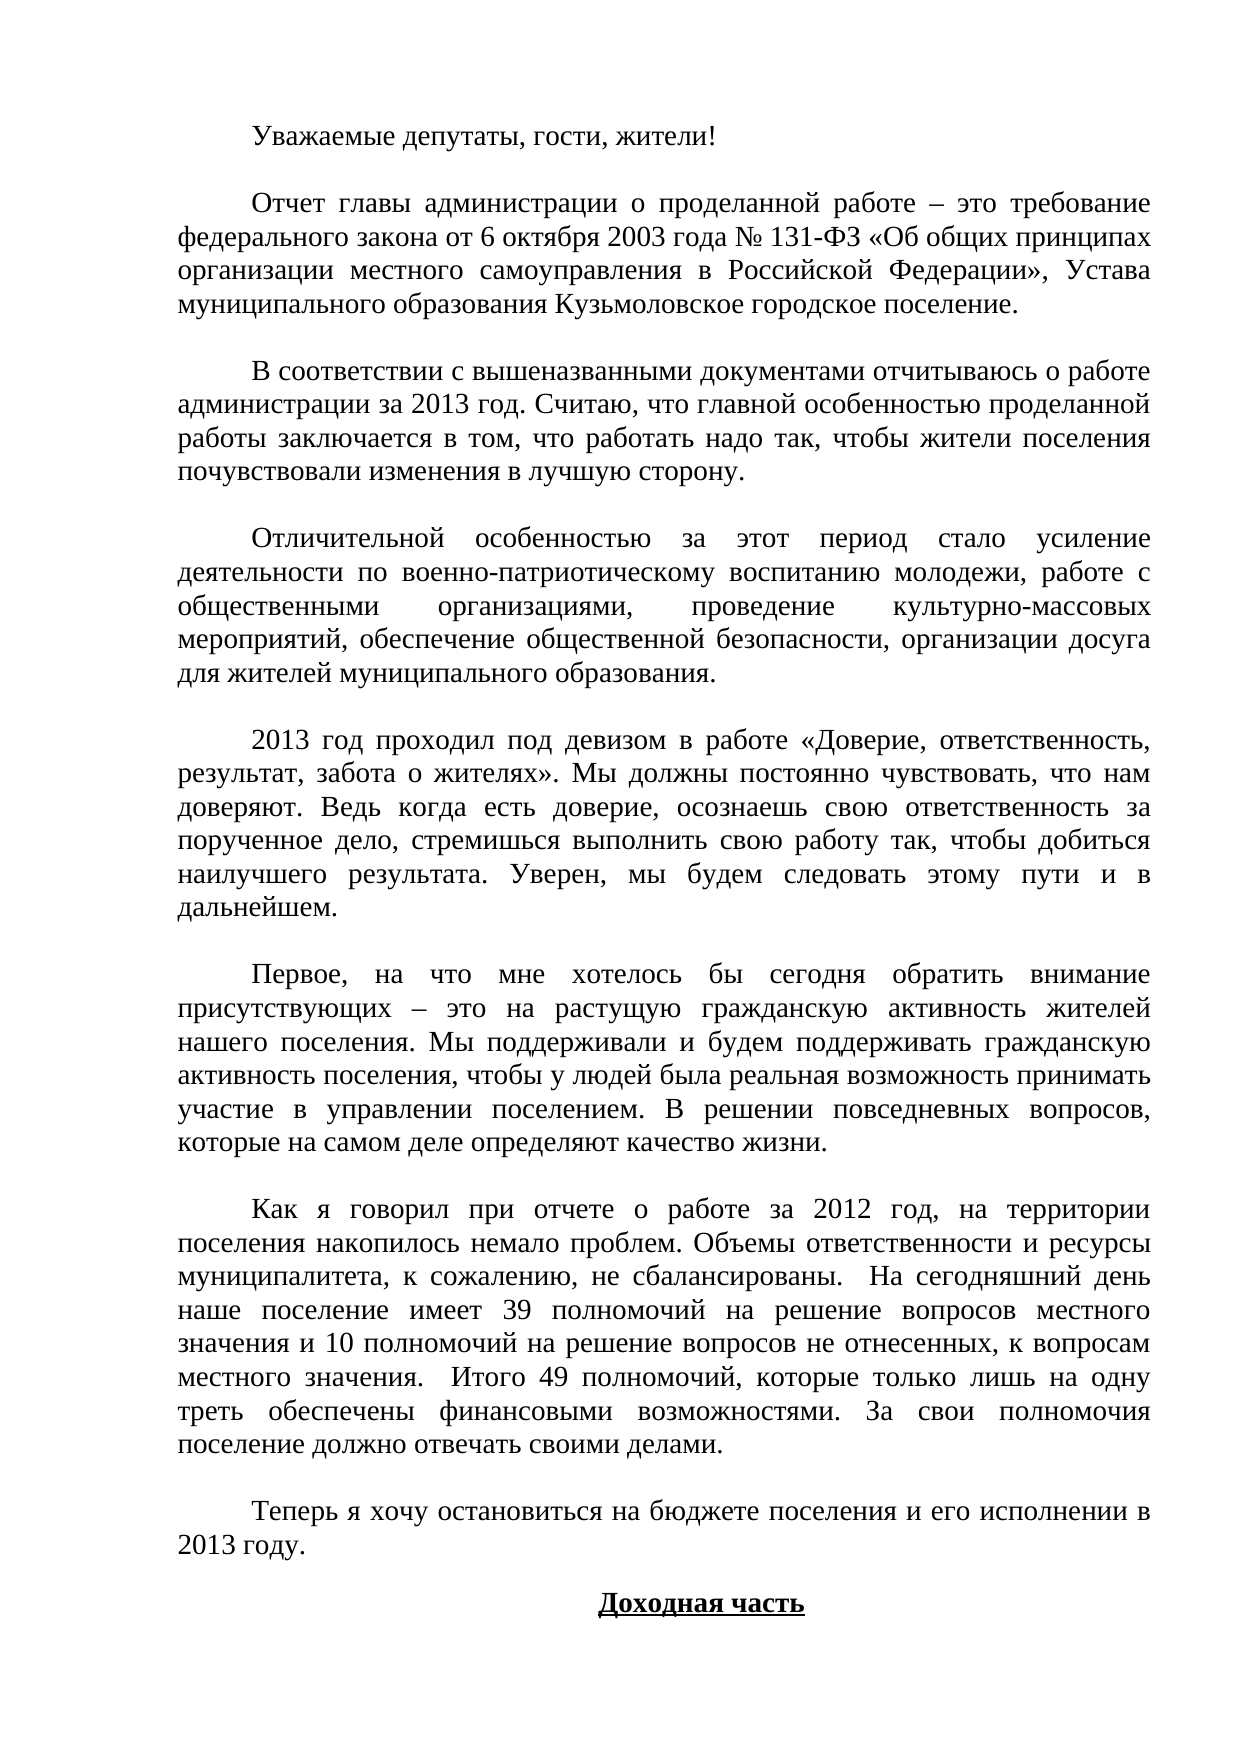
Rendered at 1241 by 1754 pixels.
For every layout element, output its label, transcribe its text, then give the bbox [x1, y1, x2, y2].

text 2013 год проходил под девизом в работе «Доверие, ответственность, результат, забота о жителях». Мы должны постоянно чувствовать, что нам доверяют. Ведь когда есть доверие, осознаешь свою ответственность за порученное дело, стремишься выполнить свою работу так, чтобы добиться наилучшего результата. Уверен, мы будем следовать этому пути и в дальнейшем. [177, 722, 1152, 923]
text Отличительной особенностью за этот период стало усиление деятельности по военно-патриотическому воспитанию молодежи, работе с общественными организациями, проведение культурно-массовых мероприятий, обеспечение общественной безопасности, организации досуга для жителей муниципального образования. [177, 521, 1152, 688]
text Уважаемые депутаты, гости, жители! [177, 118, 1152, 152]
text Как я говорил при отчете о работе за 2012 год, на территории поселения накопилось немало проблем. Объемы ответственности и ресурсы муниципалитета, к сожалению, не сбалансированы. На сегодняшний день наше поселение имеет 39 полномочий на решение вопросов местного значения и 10 полномочий на решение вопросов не отнесенных, к вопросам местного значения. Итого 49 полномочий, которые только лишь на одну треть обеспечены финансовыми возможностями. За свои полномочия поселение должно отвечать своими делами. [177, 1191, 1152, 1460]
text Доходная часть [177, 1585, 1152, 1619]
text Теперь я хочу остановиться на бюджете поселения и его исполнении в 2013 году. [177, 1493, 1152, 1560]
text В соответствии с вышеназванными документами отчитываюсь о работе администрации за 2013 год. Считаю, что главной особенностью проделанной работы заключается в том, что работать надо так, чтобы жители поселения почувствовали изменения в лучшую сторону. [177, 353, 1152, 487]
text Первое, на что мне хотелось бы сегодня обратить внимание присутствующих – это на растущую гражданскую активность жителей нашего поселения. Мы поддерживали и будем поддерживать гражданскую активность поселения, чтобы у людей была реальная возможность принимать участие в управлении поселением. В решении повседневных вопросов, которые на самом деле определяют качество жизни. [177, 957, 1152, 1158]
text Отчет главы администрации о проделанной работе – это требование федерального закона от 6 октября 2003 года № 131-ФЗ «Об общих принципах организации местного самоуправления в Российской Федерации», Устава муниципального образования Кузьмоловское городское поселение. [177, 185, 1152, 319]
